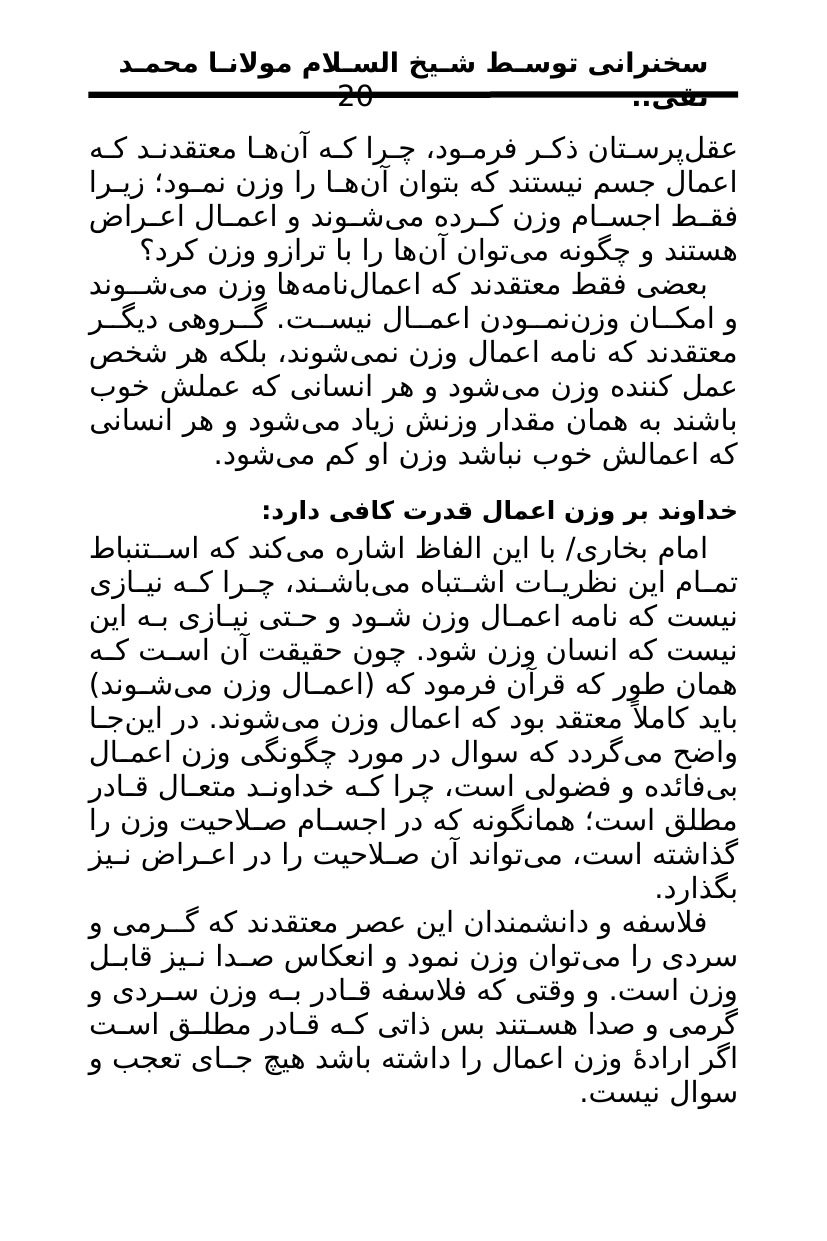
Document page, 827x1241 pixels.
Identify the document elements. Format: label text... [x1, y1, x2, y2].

text فلاسفه و دانشمندان این عصر معتقدند که گرمی و سردی را می‌توان وزن نمود و انعکاس صدا نیز قابل وزن است. و وقتی که فلاسفه قادر به وزن سردی و گرمی و صدا هستند بس ذاتی که قادر مطلق است اگر ارادۀ وزن اعمال را داشته باشد هیچ جای تعجب و سوال نیست. [89, 905, 738, 1109]
text امام بخاری/ با این الفاظ اشاره می‌کند که استنباط تمام این نظریات اشتباه می‌باشند، چرا که نیازی نیست که نامه اعمال وزن شود و حتی نیازی به این نیست که انسان وزن شود. چون حقیقت آن است که همان طور که قرآن فرمود که (اعمال وزن می‌شوند) باید کاملاً معتقد بود که اعمال وزن می‌شوند. در این‌جا واضح می‌گردد که سوال در مورد چگونگی وزن اعمال بی‌فائده و فضولی است، چرا که خداوند متعال قادر مطلق است؛ همانگونه که در اجسام صلاحیت وزن را گذاشته است، می‌تواند آن صلاحیت را در اعراض نیز بگذارد. [89, 532, 738, 905]
text بعضی فقط معتقدند که اعمال‌نامه‌ها وزن می‌شوند و امکان وزن‌نمودن اعمال نیست. گروهی دیگر معتقدند که نامه اعمال وزن نمی‌شوند، بلکه هر شخص عمل کننده وزن می‌شود و هر انسانی که عملش خوب باشند به همان مقدار وزنش زیاد می‌شود و هر انسانی که اعمالش خوب نباشد وزن او کم می‌شود. [89, 267, 738, 471]
text خداوند بر وزن اعمال قدرت کافی دارد: [89, 496, 738, 525]
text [89, 132, 738, 267]
